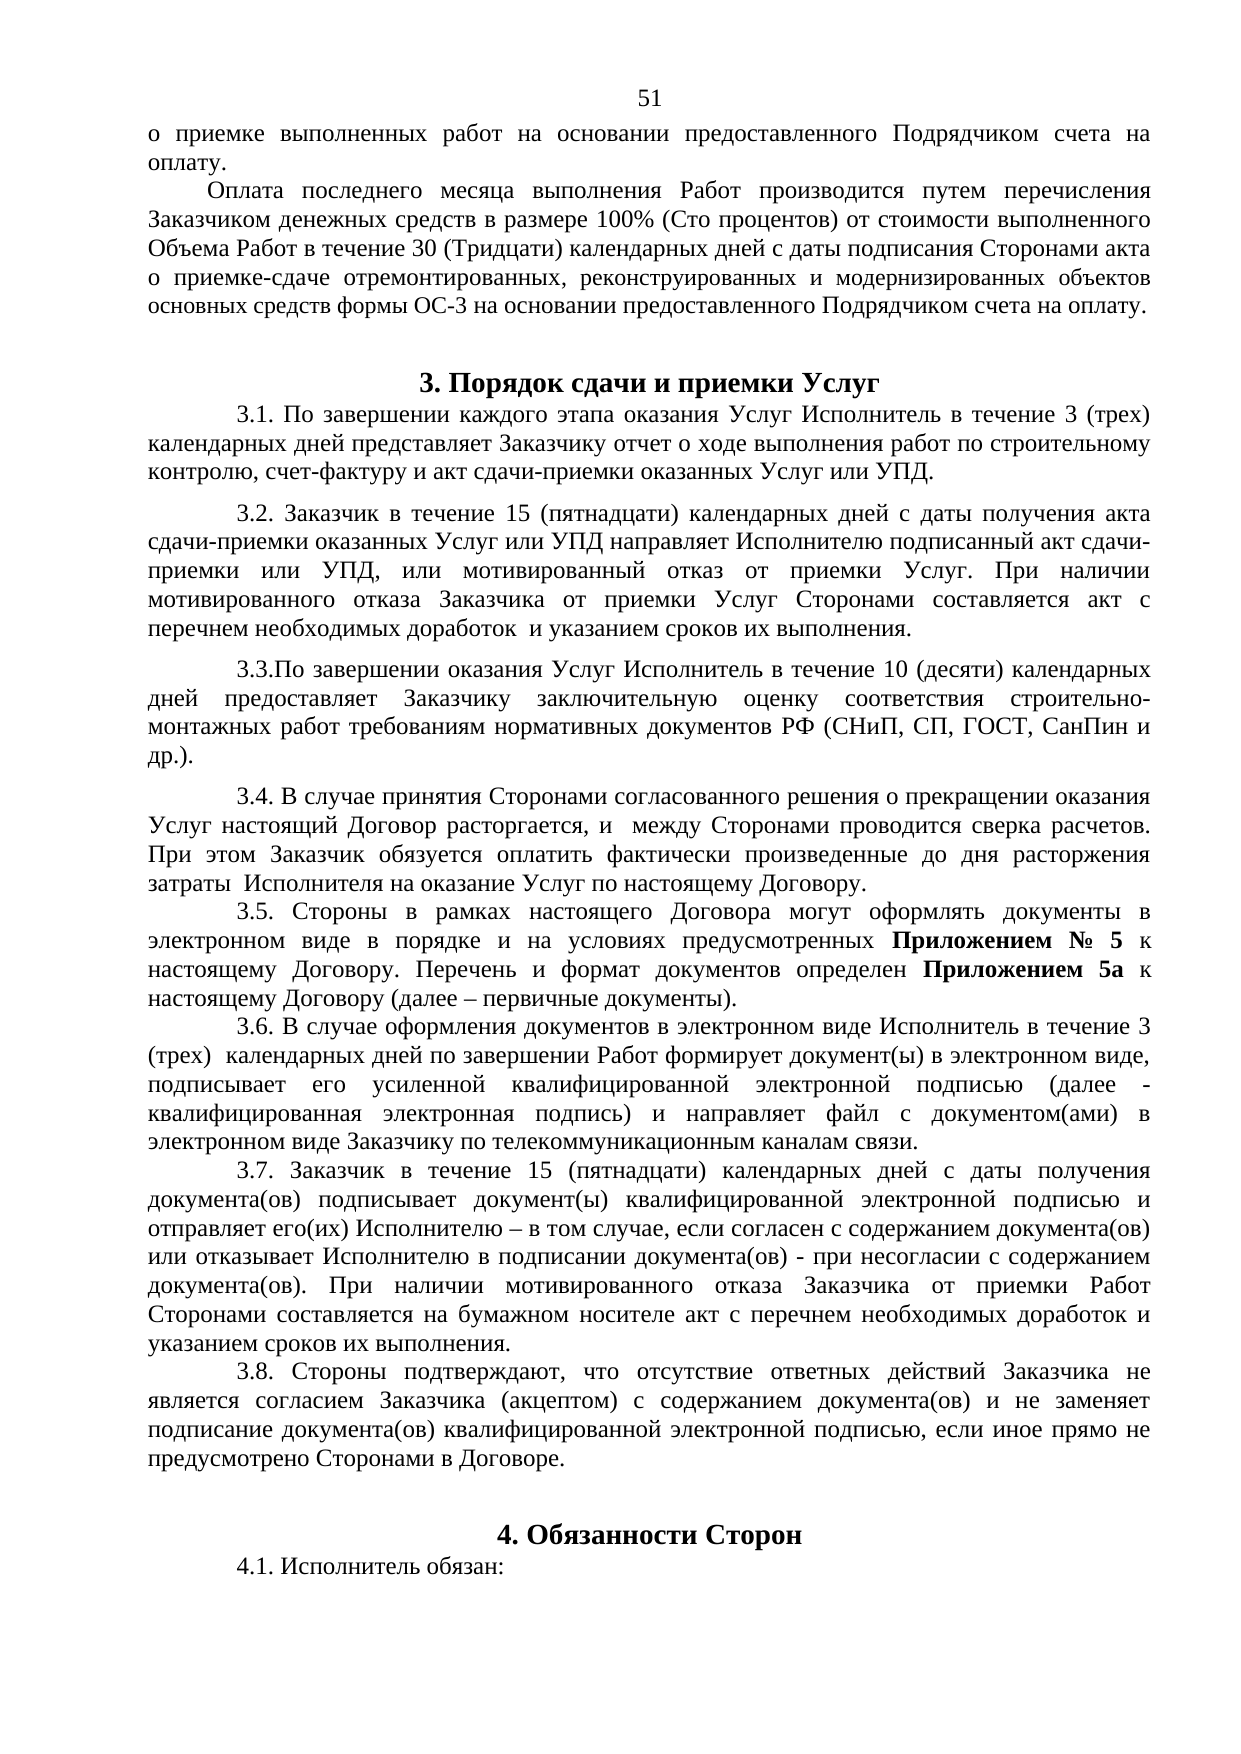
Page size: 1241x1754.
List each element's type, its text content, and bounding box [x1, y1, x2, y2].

text 3.8. Стороны подтверждают, что отсутствие ответных действий Заказчика не является согласием Заказчика (акцептом) с содержанием документа(ов) и не заменяет подписание документа(ов) квалифицированной электронной подписью, если иное прямо не предусмотрено Сторонами в Договоре. [148, 1356, 1152, 1471]
text 3.6. В случае оформления документов в электронном виде Исполнитель в течение 3 (трех) календарных дней по завершении Работ формирует документ(ы) в электронном виде, подписывает его усиленной квалифицированной электронной подписью (далее - квалифицированная электронная подпись) и направляет файл с документом(ами) в электронном виде Заказчику по телекоммуникационным каналам связи. [148, 1011, 1152, 1155]
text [148, 118, 1152, 176]
text 3. Порядок сдачи и приемки Услуг [148, 365, 1152, 399]
text 3.4. В случае принятия Сторонами согласованного решения о прекращении оказания Услуг настоящий Договор расторгается, и между Сторонами проводится сверка расчетов. При этом Заказчик обязуется оплатить фактически произведенные до дня расторжения затраты Исполнителя на оказание Услуг по настоящему Договору. [148, 781, 1152, 896]
text 3.3.По завершении оказания Услуг Исполнитель в течение 10 (десяти) календарных дней предоставляет Заказчику заключительную оценку соответствия строительно-монтажных работ требованиям нормативных документов РФ (СНиП, СП, ГОСТ, СанПин и др.). [148, 654, 1152, 769]
text 3.2. Заказчик в течение 15 (пятнадцати) календарных дней с даты получения акта сдачи-приемки оказанных Услуг или УПД направляет Исполнителю подписанный акт сдачи-приемки или УПД, или мотивированный отказ от приемки Услуг. При наличии мотивированного отказа Заказчика от приемки Услуг Сторонами составляется акт с перечнем необходимых доработок и указанием сроков их выполнения. [148, 498, 1152, 641]
text 4. Обязанности Сторон [148, 1517, 1152, 1551]
text 4.1. Исполнитель обязан: [148, 1551, 1152, 1580]
text 3.7. Заказчик в течение 15 (пятнадцати) календарных дней с даты получения документа(ов) подписывает документ(ы) квалифицированной электронной подписью и отправляет его(их) Исполнителю – в том случае, если согласен с содержанием документа(ов) или отказывает Исполнителю в подписании документа(ов) - при несогласии с содержанием документа(ов). При наличии мотивированного отказа Заказчика от приемки Работ Сторонами составляется на бумажном носителе акт с перечнем необходимых доработок и указанием сроков их выполнения. [148, 1155, 1152, 1356]
text 3.5. Стороны в рамках настоящего Договора могут оформлять документы в электронном виде в порядке и на условиях предусмотренных Приложением № 5 к настоящему Договору. Перечень и формат документов определен Приложением 5а к настоящему Договору (далее – первичные документы). [148, 896, 1152, 1011]
text Оплата последнего месяца выполнения Работ производится путем перечисления Заказчиком денежных средств в размере 100% (Сто процентов) от стоимости выполненного Объема Работ в течение 30 (Тридцати) календарных дней с даты подписания Сторонами акта о приемке-сдаче отремонтированных, реконструированных и модернизированных объектов основных средств формы ОС-3 на основании предоставленного Подрядчиком счета на оплату. [148, 176, 1152, 319]
text 3.1. По завершении каждого этапа оказания Услуг Исполнитель в течение 3 (трех) календарных дней представляет Заказчику отчет о ходе выполнения работ по строительному контролю, счет-фактуру и акт сдачи-приемки оказанных Услуг или УПД. [148, 399, 1152, 485]
